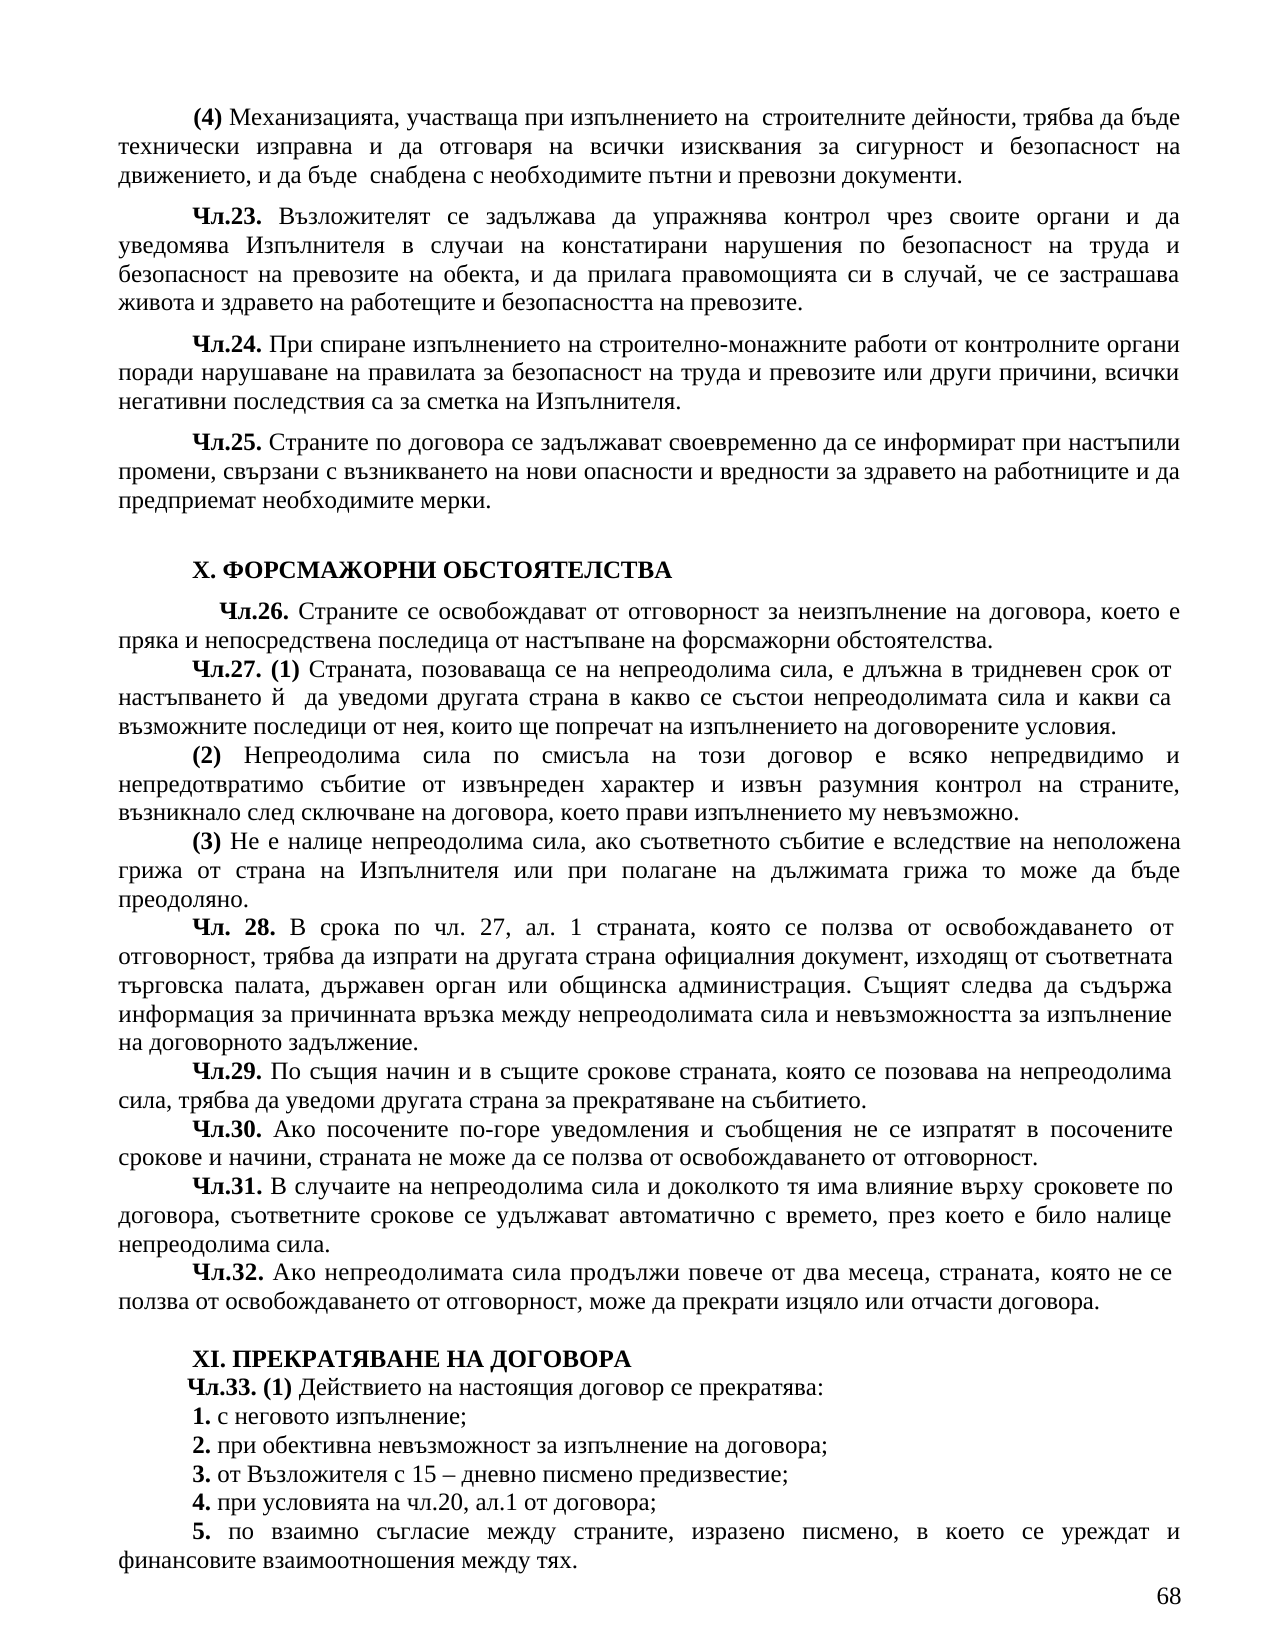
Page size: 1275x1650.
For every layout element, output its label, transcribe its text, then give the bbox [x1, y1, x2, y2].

text (3) Не е налице непреодолима сила, ако съответното събитие е вследствие на неположена грижа от страна на Изпълнителя или при полагане на дължимата грижа то може да бъде преодоляно. [118, 826, 1182, 912]
text (4) Механизацията, участваща при изпълнението на строителните дейности, трябва да бъде технически изправна и да отговаря на всички изисквания за сигурност и безопасност на движението, и да бъде снабдена с необходимите пътни и превозни документи. [118, 102, 1181, 189]
text Чл.23. Възложителят се задължава да упражнява контрол чрез своите органи и да уведомява Изпълнителя в случаи на констатирани нарушения по безопасност на труда и безопасност на превозите на обекта, и да прилага правомощията си в случай, че се застрашава живота и здравето на работещите и безопасността на превозите. [118, 201, 1181, 316]
text Чл.30. Ако посочените по-горе уведомления и съобщения не се изпратят в посочените срокове и начини, страната не може да се ползва от освобождаването от отговорност. [118, 1114, 1173, 1171]
text 4. при условията на чл.20, ал.1 от договора; [118, 1487, 1181, 1516]
text Чл.25. Страните по договора се задължават своевременно да се информират при настъпили промени, свързани с възникването на нови опасности и вредности за здравето на работниците и да предприемат необходимите мерки. [118, 427, 1181, 514]
text 3. от Възложителя с 15 – дневно писмено предизвестие; [118, 1459, 1181, 1487]
text (2) Непреодолима сила по смисъла на този договор е всяко непредвидимо и непредотвратимо събитие от извънреден характер и извън разумния контрол на страните, възникнало след сключване на договора, което прави изпълнението му невъзможно. [118, 740, 1181, 826]
text ХI. ПРЕКРАТЯВАНЕ НА ДОГОВОРА [118, 1344, 1181, 1372]
text Чл.31. В случаите на непреодолима сила и доколкото тя има влияние върху сроковете по договора, съответните срокове се удължават автоматично с времето, през което е било налице непреодолима сила. [118, 1171, 1173, 1257]
list Чл.33. (1) Действието на настоящия договор се прекратява: [118, 1372, 1181, 1401]
text 2. при обективна невъзможност за изпълнение на договора; [118, 1430, 1181, 1459]
text 5. по взаимно съгласие между страните, изразено писмено, в което се уреждат и финансовите взаимоотношения между тях. [118, 1516, 1181, 1574]
text Чл.24. При спиране изпълнението на строително-монажните работи от контролните органи поради нарушаване на правилата за безопасност на труда и превозите или други причини, всички негативни последствия са за сметка на Изпълнителя. [118, 329, 1181, 415]
text Чл.32. Ако непреодолимата сила продължи повече от два месеца, страната, която не се ползва от освобождаването от отговорност, може да прекрати изцяло или отчасти договора. [118, 1257, 1172, 1315]
text Чл.29. По същия начин и в същите срокове страната, която се позовава на непреодолима сила, трябва да уведоми другата страна за прекратяване на събитието. [118, 1056, 1173, 1114]
text 1. с неговото изпълнение; [118, 1401, 1181, 1430]
text Чл. 28. В срока по чл. 27, ал. 1 страната, която се ползва от освобождаването от отговорност, трябва да изпрати на другата страна официалния документ, изходящ от съответната търговска палата, държавен орган или общинска администрация. Същият следва да съдържа информация за причинната връзка между непреодолимата сила и невъзможността за изпълнение на договорното задължение. [118, 912, 1173, 1056]
list Чл.26. Страните се освобождават от отговорност за неизпълнение на договора, което е пряка и непосредствена последица от настъпване на форсмажорни обстоятелства. [118, 596, 1181, 654]
text Чл.27. (1) Страната, позоваваща се на непреодолима сила, е длъжна в тридневен срок от настъпването й да уведоми другата страна в какво се състои непреодолимата сила и какви са възможните последици от нея, които ще попречат на изпълнението на договорените условия. [118, 654, 1173, 740]
text X. ФОРСМАЖОРНИ ОБСТОЯТЕЛСТВА [118, 555, 1181, 584]
